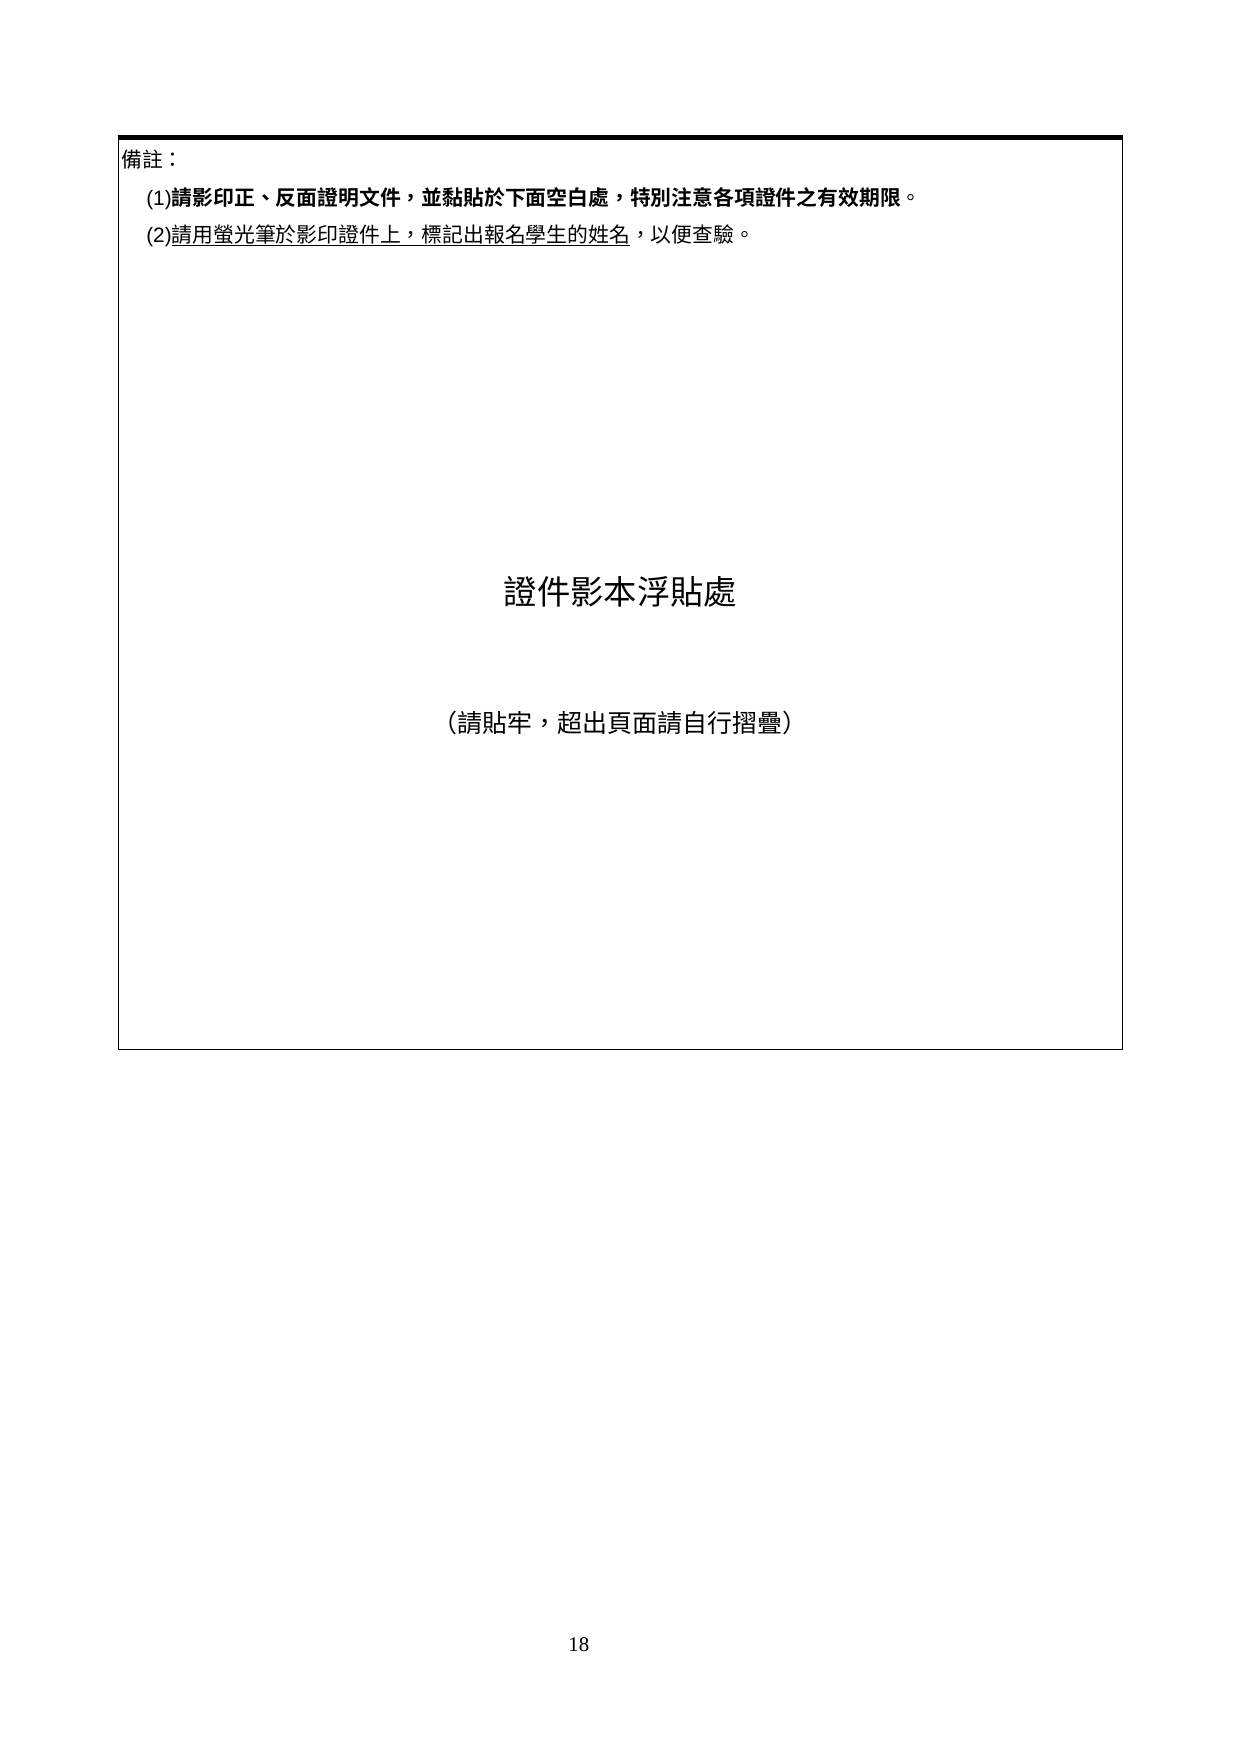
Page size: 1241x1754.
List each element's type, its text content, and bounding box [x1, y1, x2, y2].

table_cell 備註： (1)請影印正、反面證明文件，並黏貼於下面空白處，特別注意各項證件之有效期限。 (2)請用螢光筆於影印證件上，標記出報名學生的姓名，以便查驗。 證件影本浮貼處 （請貼牢，超出頁面請自行摺疊） [119, 140, 1122, 1049]
